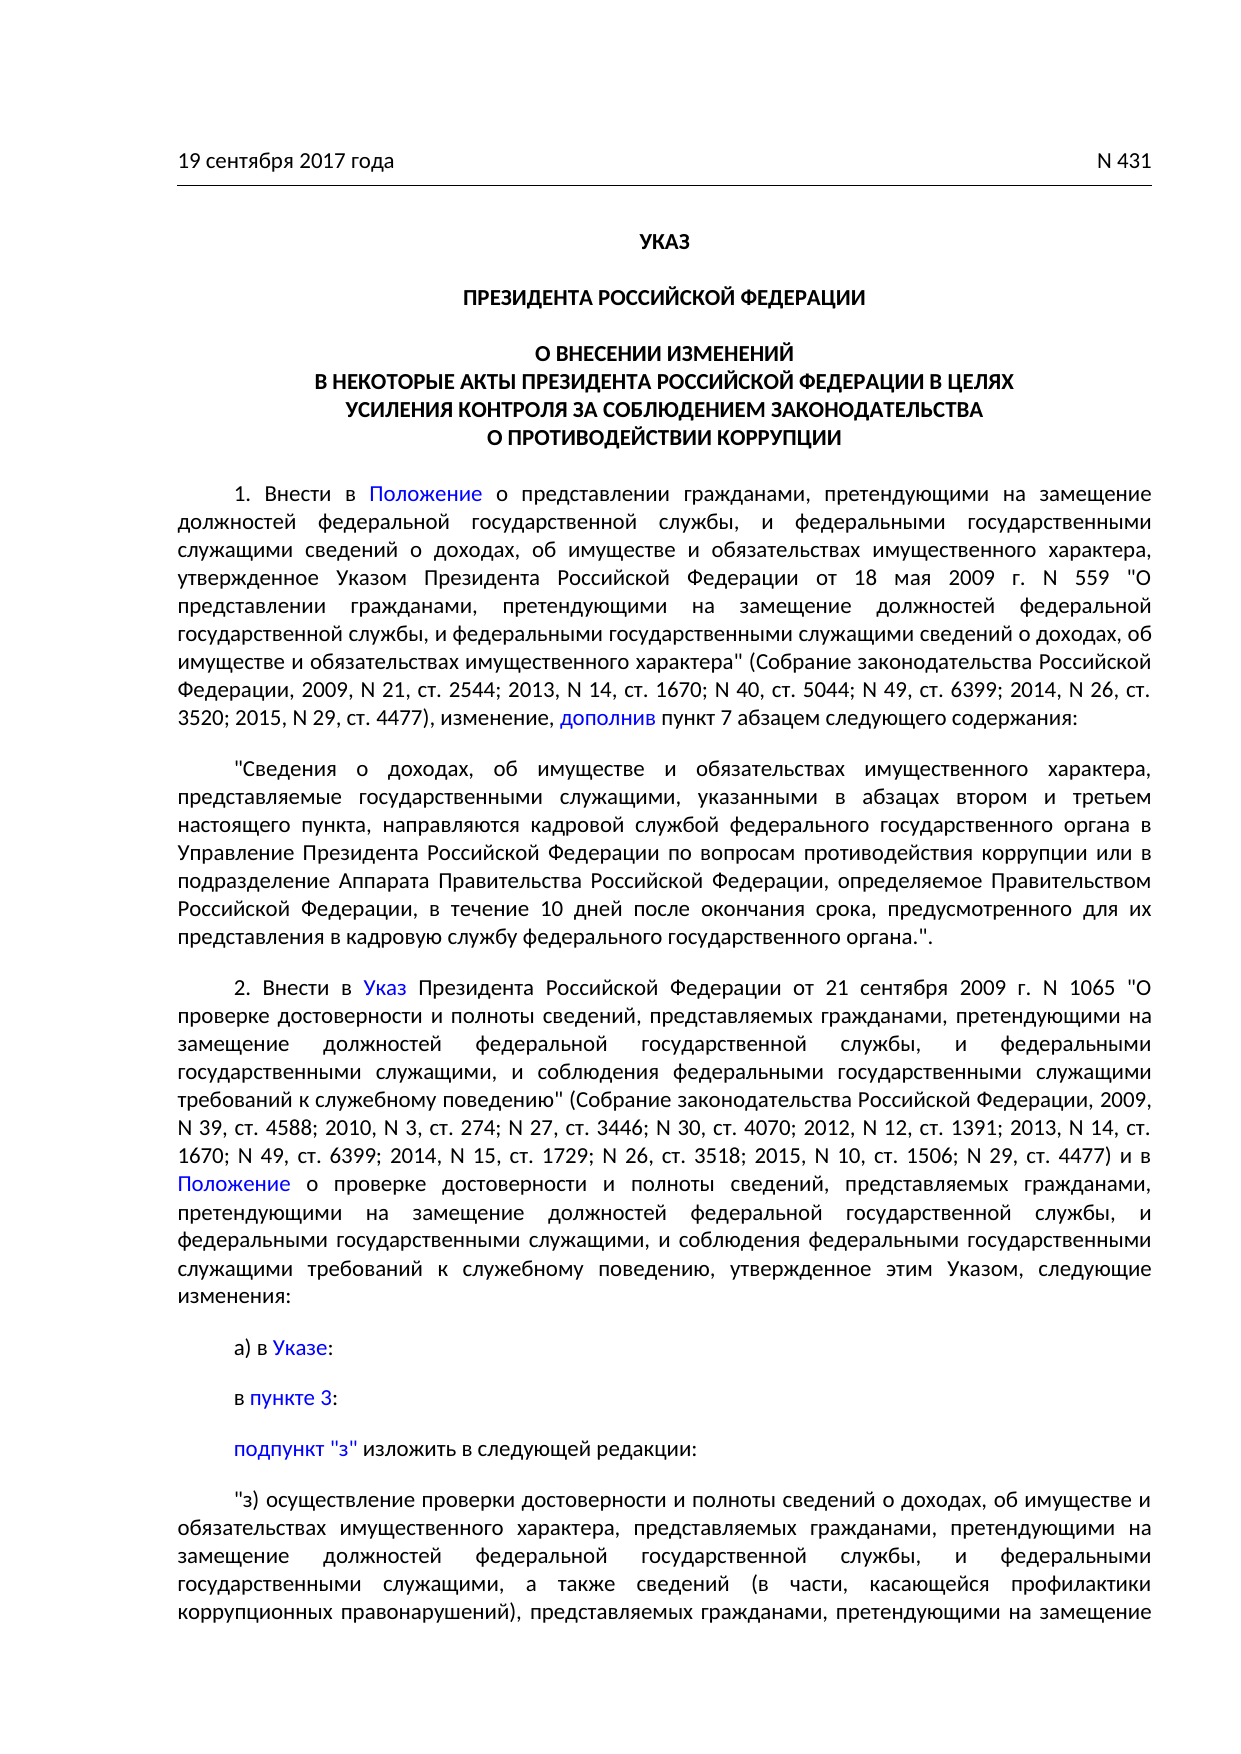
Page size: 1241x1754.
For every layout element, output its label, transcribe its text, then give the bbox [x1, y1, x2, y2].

title В НЕКОТОРЫЕ АКТЫ ПРЕЗИДЕНТА РОССИЙСКОЙ ФЕДЕРАЦИИ В ЦЕЛЯХ [177, 367, 1152, 395]
text а) в Указе: [177, 1333, 1152, 1361]
text 1. Внести в Положение о представлении гражданами, претендующими на замещение должностей федеральной государственной службы, и федеральными государственными служащими сведений о доходах, об имуществе и обязательствах имущественного характера, утвержденное Указом Президента Российской Федерации от 18 мая 2009 г. N 559 "О представлении гражданами, претендующими на замещение должностей федеральной государственной службы, и федеральными государственными служащими сведений о доходах, об имуществе и обязательствах имущественного характера" (Собрание законодательства Российской Федерации, 2009, N 21, ст. 2544; 2013, N 14, ст. 1670; N 40, ст. 5044; N 49, ст. 6399; 2014, N 26, ст. 3520; 2015, N 29, ст. 4477), изменение, дополнив пункт 7 абзацем следующего содержания: [177, 479, 1152, 731]
text "Сведения о доходах, об имуществе и обязательствах имущественного характера, представляемые государственными служащими, указанными в абзацах втором и третьем настоящего пункта, направляются кадровой службой федерального государственного органа в Управление Президента Российской Федерации по вопросам противодействия коррупции или в подразделение Аппарата Правительства Российской Федерации, определяемое Правительством Российской Федерации, в течение 10 дней после окончания срока, предусмотренного для их представления в кадровую службу федерального государственного органа.". [177, 754, 1152, 951]
table_header N 431 [664, 146, 1152, 174]
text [177, 1485, 1152, 1626]
title О ПРОТИВОДЕЙСТВИИ КОРРУПЦИИ [177, 423, 1152, 451]
title УСИЛЕНИЯ КОНТРОЛЯ ЗА СОБЛЮДЕНИЕМ ЗАКОНОДАТЕЛЬСТВА [177, 395, 1152, 423]
text подпункт "з" изложить в следующей редакции: [177, 1434, 1152, 1462]
title УКАЗ [177, 227, 1152, 255]
title О ВНЕСЕНИИ ИЗМЕНЕНИЙ [177, 339, 1152, 367]
title ПРЕЗИДЕНТА РОССИЙСКОЙ ФЕДЕРАЦИИ [177, 283, 1152, 311]
text 2. Внести в Указ Президента Российской Федерации от 21 сентября 2009 г. N 1065 "О проверке достоверности и полноты сведений, представляемых гражданами, претендующими на замещение должностей федеральной государственной службы, и федеральными государственными служащими, и соблюдения федеральными государственными служащими требований к служебному поведению" (Собрание законодательства Российской Федерации, 2009, N 39, ст. 4588; 2010, N 3, ст. 274; N 27, ст. 3446; N 30, ст. 4070; 2012, N 12, ст. 1391; 2013, N 14, ст. 1670; N 49, ст. 6399; 2014, N 15, ст. 1729; N 26, ст. 3518; 2015, N 10, ст. 1506; N 29, ст. 4477) и в Положение о проверке достоверности и полноты сведений, представляемых гражданами, претендующими на замещение должностей федеральной государственной службы, и федеральными государственными служащими, и соблюдения федеральными государственными служащими требований к служебному поведению, утвержденное этим Указом, следующие изменения: [177, 973, 1152, 1310]
table_header 19 сентября 2017 года [177, 146, 664, 174]
text в пункте 3: [177, 1383, 1152, 1412]
